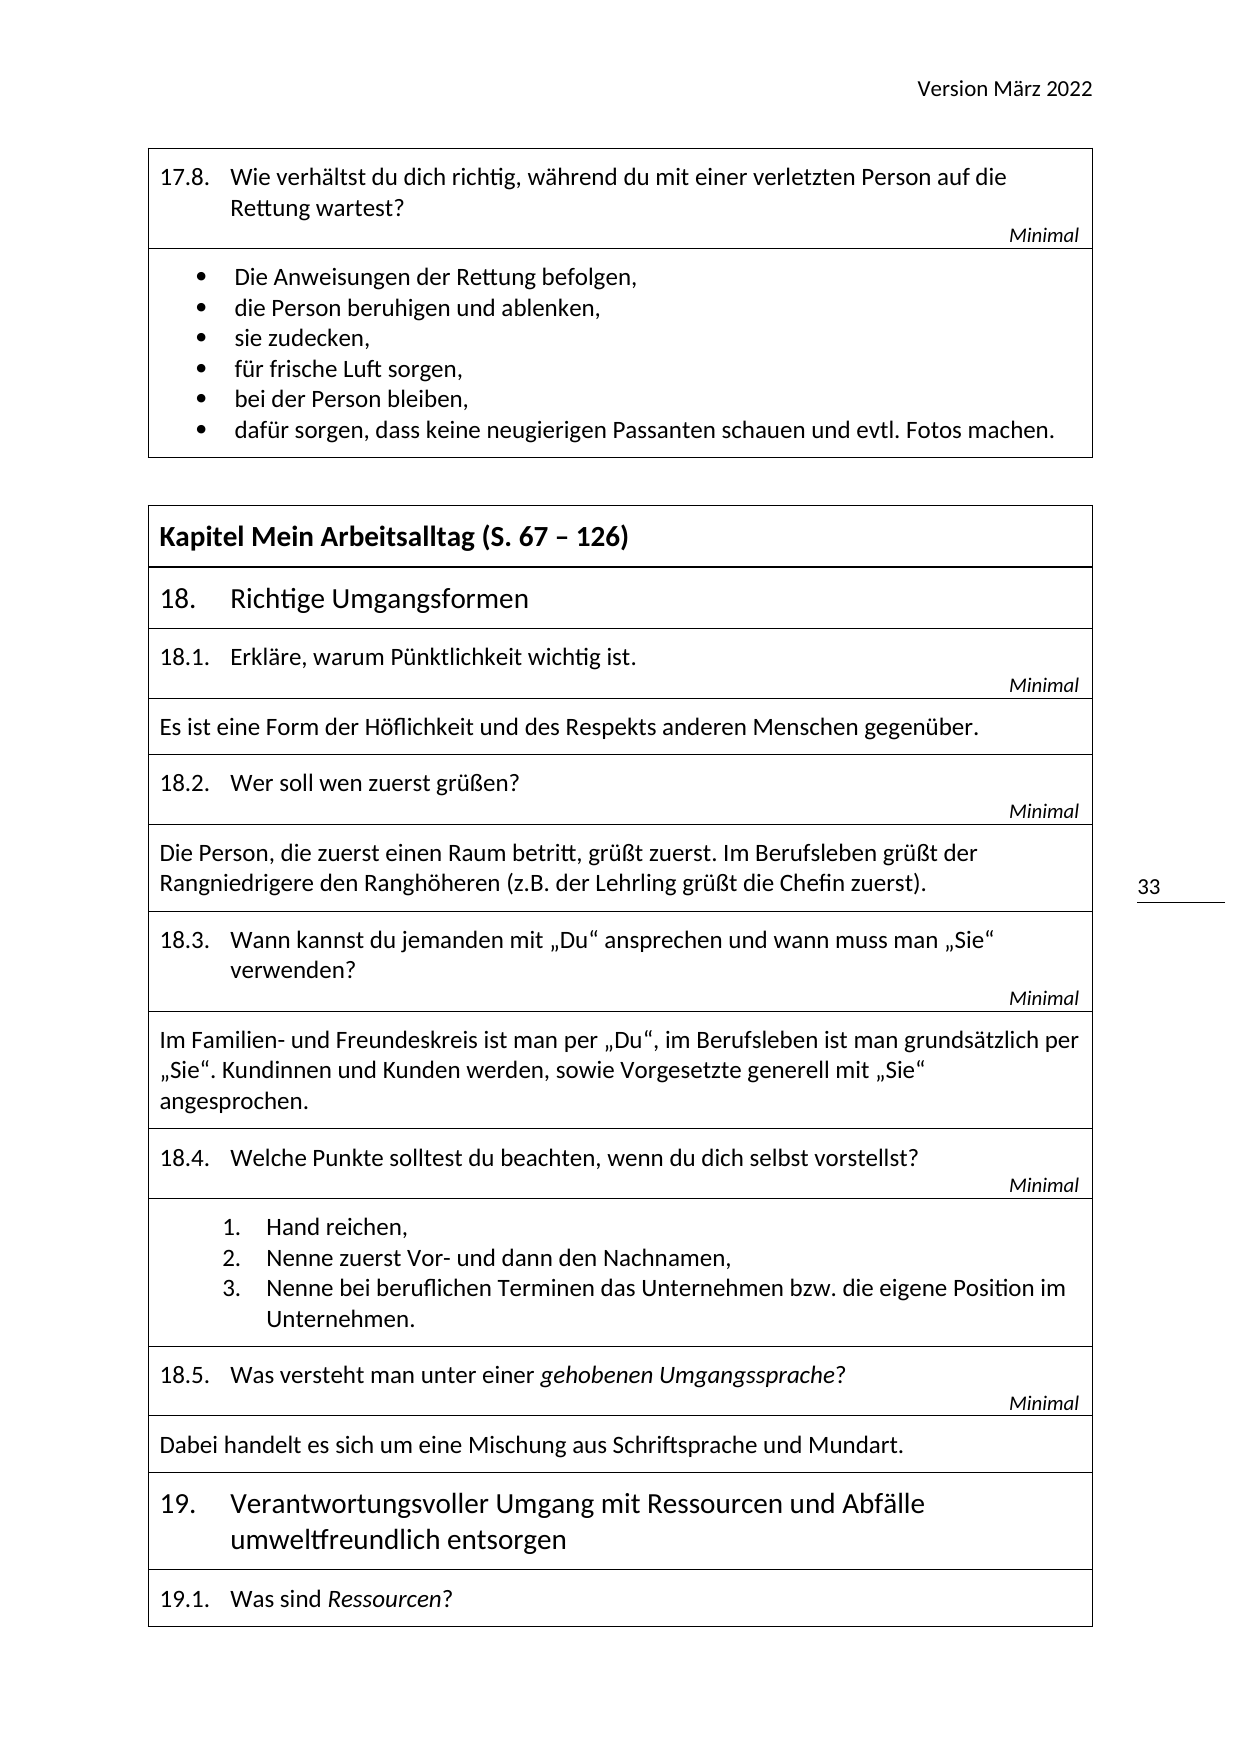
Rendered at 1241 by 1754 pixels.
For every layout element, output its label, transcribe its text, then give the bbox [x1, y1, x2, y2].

table_cell Es ist eine Form der Höflichkeit und des Respekts anderen Menschen gegenüber. [149, 699, 1092, 754]
table_cell Wie verhältst du dich richtig, während du mit einer verletzten Person auf die Rettung wartest? Minimal [149, 149, 1092, 248]
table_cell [149, 1570, 1092, 1626]
table_cell Im Familien- und Freundeskreis ist man per „Du“, im Berufsleben ist man grundsätzlich per „Sie“. Kundinnen und Kunden werden, sowie Vorgesetzte generell mit „Sie“ angesprochen. [149, 1012, 1092, 1128]
table_header Kapitel Mein Arbeitsalltag (S. 67 – 126) [149, 506, 1092, 566]
table_cell Richtige Umgangsformen [149, 568, 1092, 628]
table_cell Erkläre, warum Pünktlichkeit wichtig ist. Minimal [149, 629, 1092, 697]
table_cell Die Anweisungen der Rettung befolgen, die Person beruhigen und ablenken, sie zudecken, für frische Luft sorgen, bei der Person bleiben, dafür sorgen, dass keine neugierigen Passanten schauen und evtl. Fotos machen. [149, 249, 1092, 457]
table_cell Verantwortungsvoller Umgang mit Ressourcen und Abfälle umweltfreundlich entsorgen [149, 1473, 1092, 1569]
table_cell Die Person, die zuerst einen Raum betritt, grüßt zuerst. Im Berufsleben grüßt der Rangniedrigere den Ranghöheren (z.B. der Lehrling grüßt die Chefin zuerst). [149, 825, 1092, 911]
table_cell Hand reichen, Nenne zuerst Vor- und dann den Nachnamen, Nenne bei beruflichen Terminen das Unternehmen bzw. die eigene Position im Unternehmen. [149, 1199, 1092, 1346]
table_cell Welche Punkte solltest du beachten, wenn du dich selbst vorstellst? Minimal [149, 1129, 1092, 1198]
table_cell Wann kannst du jemanden mit „Du“ ansprechen und wann muss man „Sie“ verwenden? Minimal [149, 912, 1092, 1011]
table_cell Wer soll wen zuerst grüßen? Minimal [149, 755, 1092, 823]
table_cell Dabei handelt es sich um eine Mischung aus Schriftsprache und Mundart. [149, 1416, 1092, 1472]
table_cell Was versteht man unter einer gehobenen Umgangssprache? Minimal [149, 1347, 1092, 1415]
